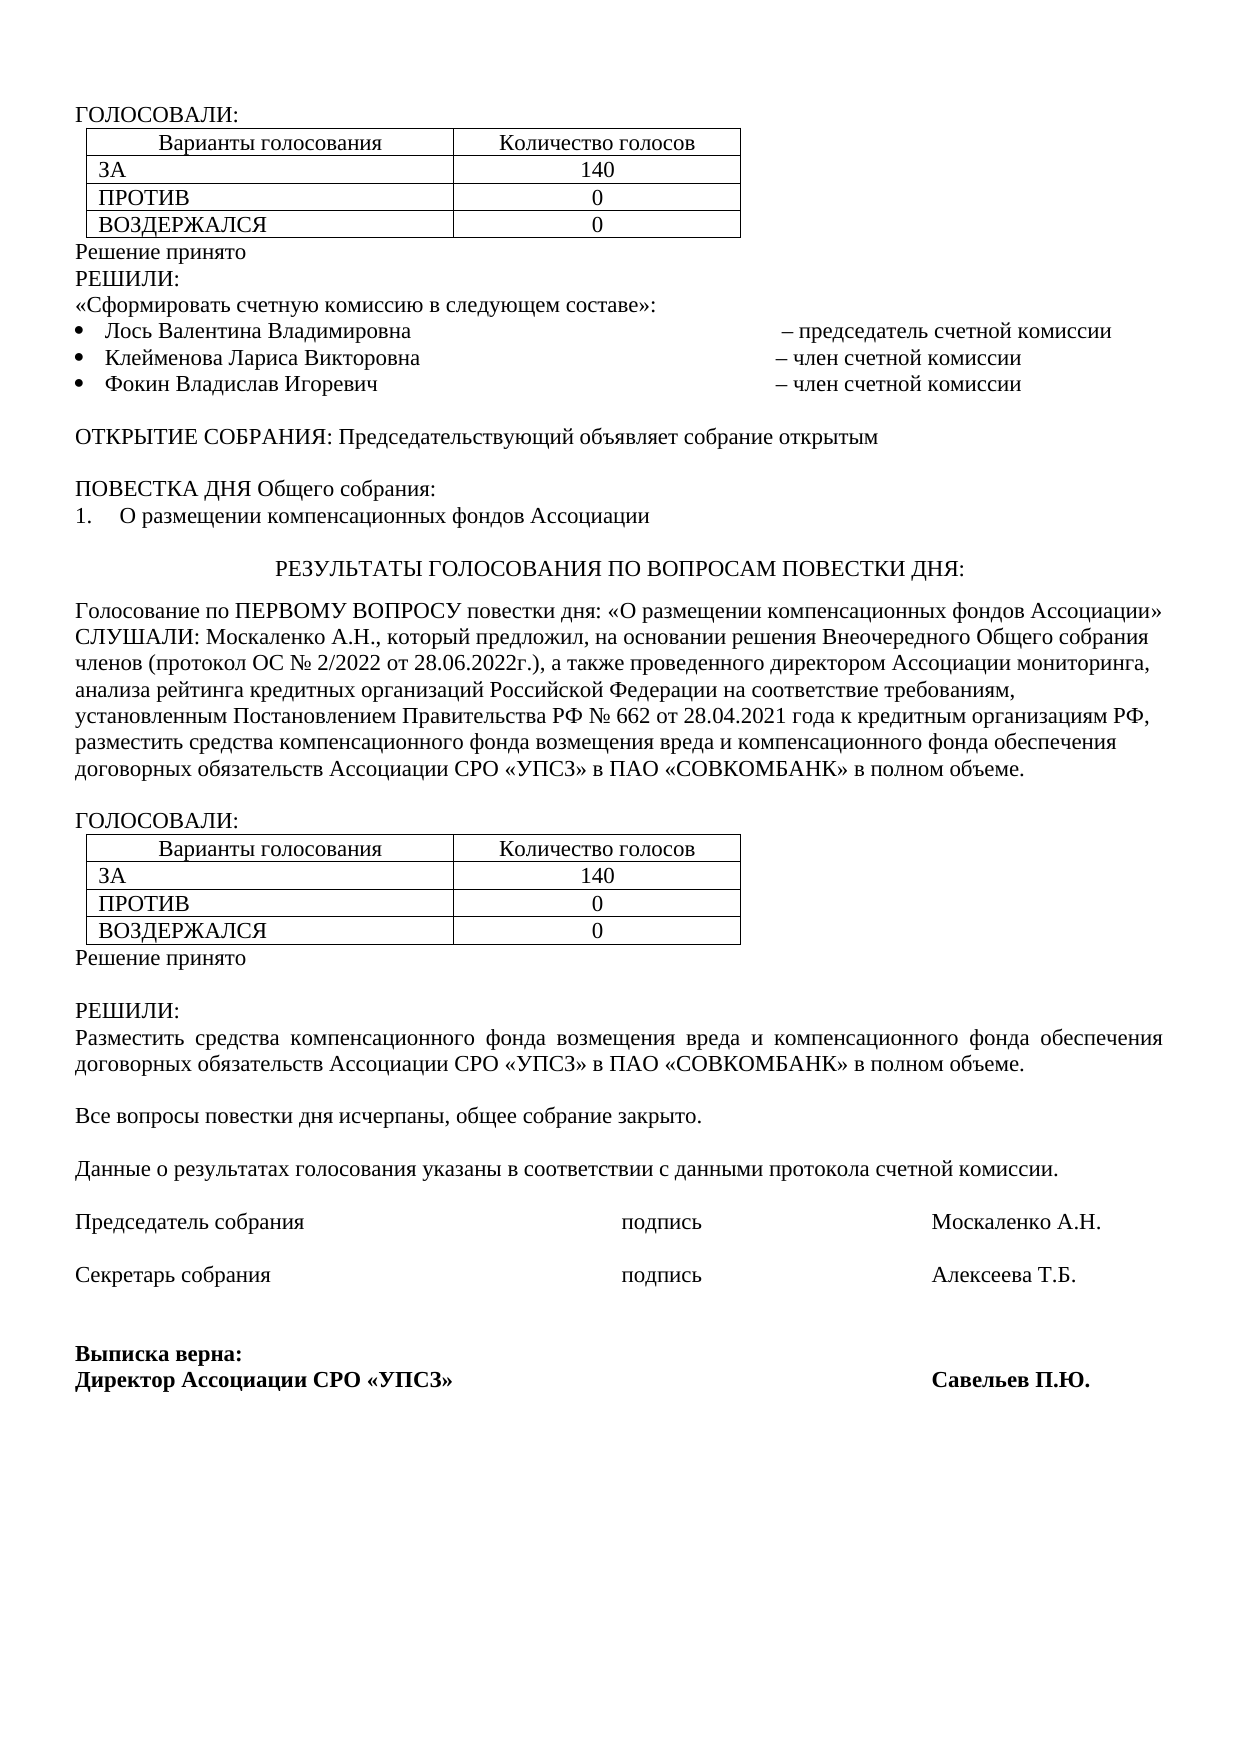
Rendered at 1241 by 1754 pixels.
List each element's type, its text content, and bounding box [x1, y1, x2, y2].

text Секретарь собрания подпись Алексеева Т.Б. [75, 1261, 1165, 1287]
text ГОЛОСОВАЛИ: [75, 807, 1165, 834]
table_cell 0 [454, 211, 740, 237]
text СЛУШАЛИ: Москаленко А.Н., который предложил, на основании решения Внеочередного Общего собрания членов (протокол ОС № 2/2022 от 28.06.2022г.), а также проведенного директором Ассоциации мониторинга, анализа рейтинга кредитных организаций Российской Федерации на соответствие требованиям, установленным Постановлением Правительства РФ № 662 от 28.04.2021 года к кредитным организациям РФ, разместить средства компенсационного фонда возмещения вреда и компенсационного фонда обеспечения договорных обязательств Ассоциации СРО «УПСЗ» в ПАО «СОВКОМБАНК» в полном объеме. [75, 623, 1165, 781]
table_cell 0 [454, 917, 740, 943]
table_header Количество голосов [454, 129, 740, 155]
table_header Варианты голосования [87, 835, 453, 861]
table_cell ПРОТИВ [87, 890, 453, 916]
text Решение принято [75, 944, 1165, 971]
list Фокин Владислав Игоревич – член счетной комиссии [75, 370, 1165, 396]
text Выписка верна: [75, 1340, 1165, 1366]
text ГОЛОСОВАЛИ: [75, 101, 1165, 128]
table_header Количество голосов [454, 835, 740, 861]
table_cell 140 [454, 156, 740, 182]
text ОТКРЫТИЕ СОБРАНИЯ: Председательствующий объявляет собрание открытым [75, 423, 1165, 449]
text РЕШИЛИ: [75, 265, 1165, 291]
text РЕШИЛИ: [75, 997, 1165, 1023]
text «Сформировать счетную комиссию в следующем составе»: [75, 291, 1165, 317]
table_cell ЗА [87, 862, 453, 889]
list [75, 317, 1165, 344]
table_cell ПРОТИВ [87, 184, 453, 210]
table_cell ЗА [87, 156, 453, 182]
table_cell ВОЗДЕРЖАЛСЯ [87, 917, 453, 943]
text РЕЗУЛЬТАТЫ ГОЛОСОВАНИЯ ПО ВОПРОСАМ ПОВЕСТКИ ДНЯ: [75, 554, 1165, 581]
table_cell ВОЗДЕРЖАЛСЯ [87, 211, 453, 237]
text ПОВЕСТКА ДНЯ Общего собрания: [75, 476, 1165, 502]
text Данные о результатах голосования указаны в соответствии с данными протокола счетной комиссии. [75, 1155, 1165, 1182]
table_cell 140 [454, 862, 740, 889]
list Все вопросы повестки дня исчерпаны, общее собрание закрыто. [75, 1103, 1165, 1129]
list О размещении компенсационных фондов Ассоциации [75, 502, 1165, 528]
table_cell 0 [454, 184, 740, 210]
text Решение принято [75, 238, 1165, 265]
table_cell 0 [454, 890, 740, 916]
text Разместить средства компенсационного фонда возмещения вреда и компенсационного фонда обеспечения договорных обязательств Ассоциации СРО «УПСЗ» в ПАО «СОВКОМБАНК» в полном объеме. [75, 1023, 1165, 1076]
table_header Варианты голосования [87, 129, 453, 155]
text Голосование по ПЕРВОМУ ВОПРОСУ повестки дня: «О размещении компенсационных фондов Ассоциации» [75, 597, 1165, 623]
text Директор Ассоциации СРО «УПСЗ» Савельев П.Ю. [75, 1366, 1165, 1392]
text Председатель собрания подпись Москаленко А.Н. [75, 1208, 1165, 1234]
list Клейменова Лариса Викторовна – член счетной комиссии [75, 344, 1165, 370]
